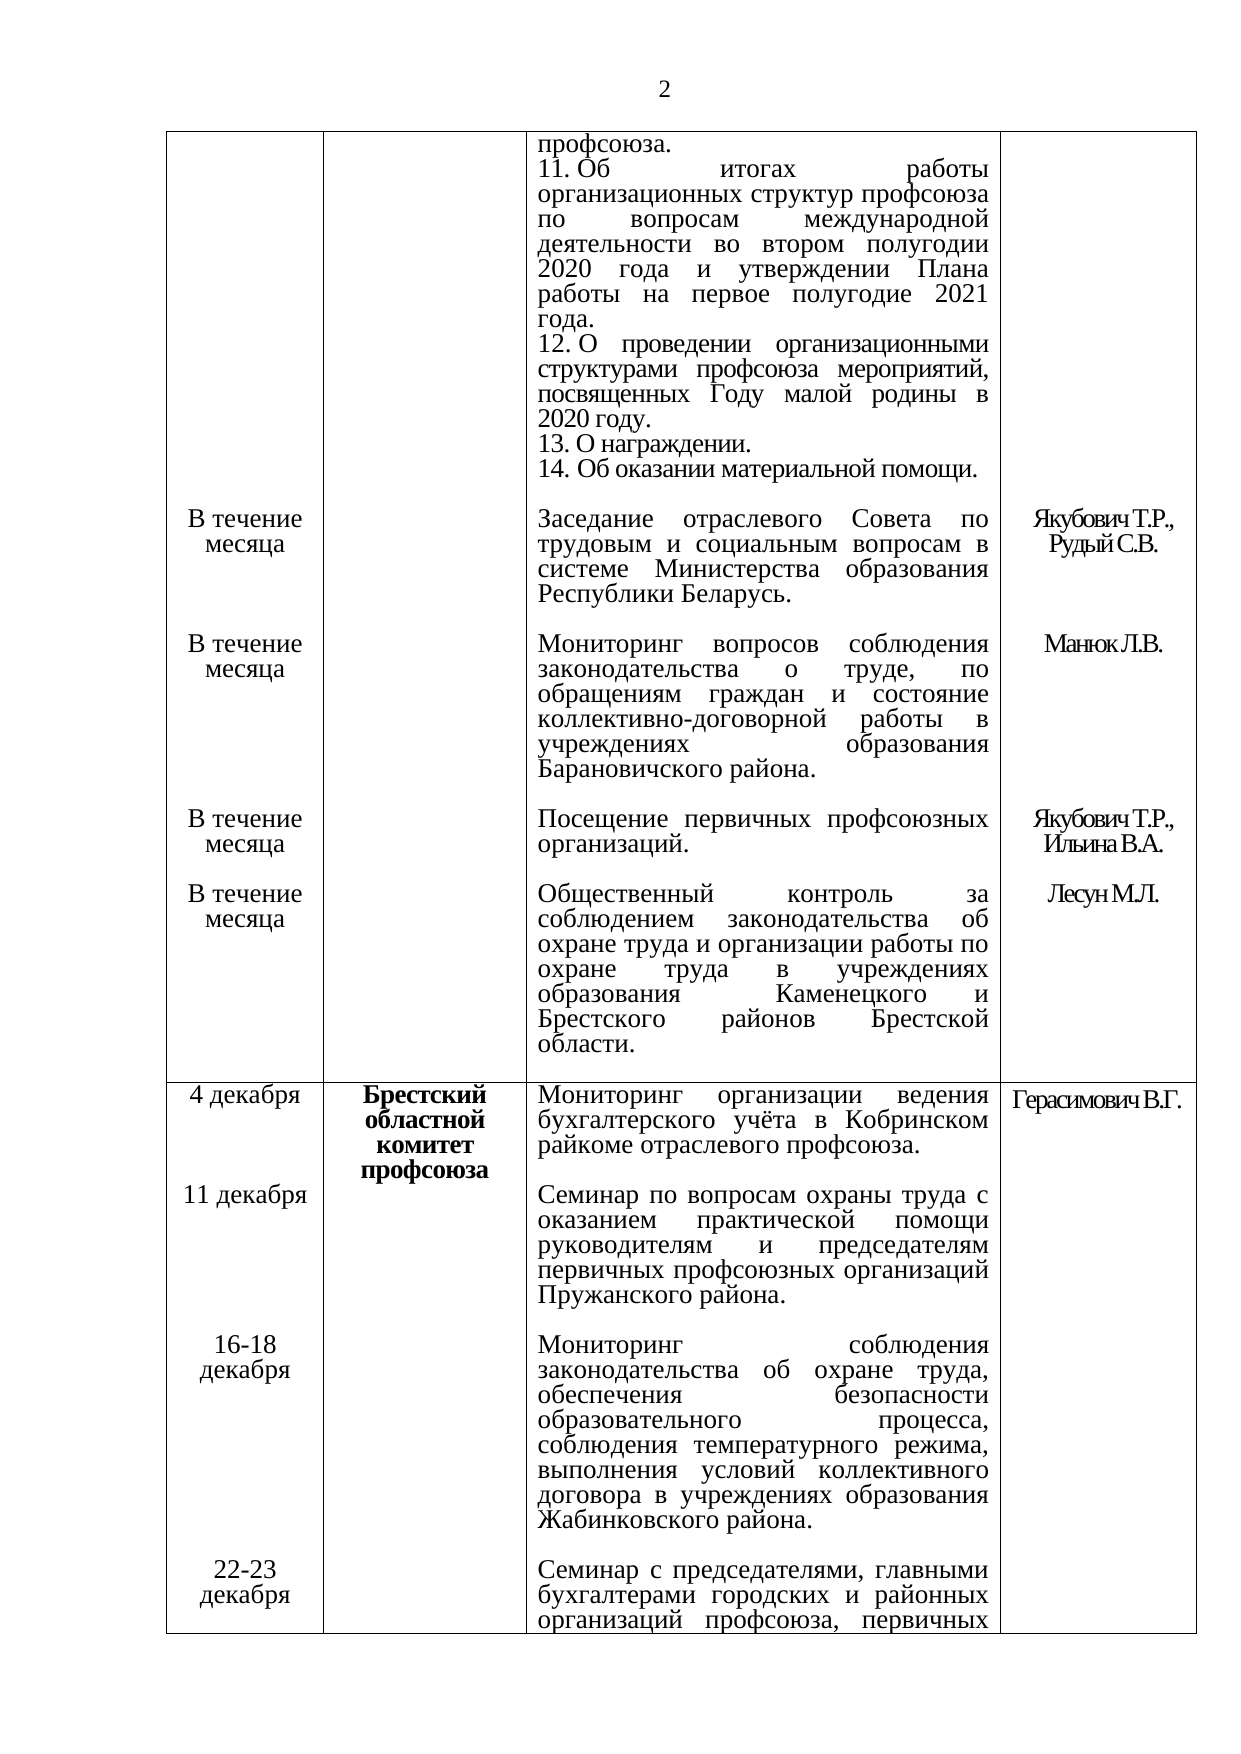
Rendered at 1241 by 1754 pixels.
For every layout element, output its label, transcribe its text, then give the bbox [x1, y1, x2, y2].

table_cell Герасимович В.Г. [1001, 1083, 1196, 1633]
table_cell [324, 1083, 526, 1633]
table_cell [324, 132, 526, 1082]
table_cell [1001, 132, 1196, 1082]
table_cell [527, 132, 1000, 1082]
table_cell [167, 132, 323, 1082]
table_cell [527, 1083, 1000, 1633]
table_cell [167, 1083, 323, 1633]
